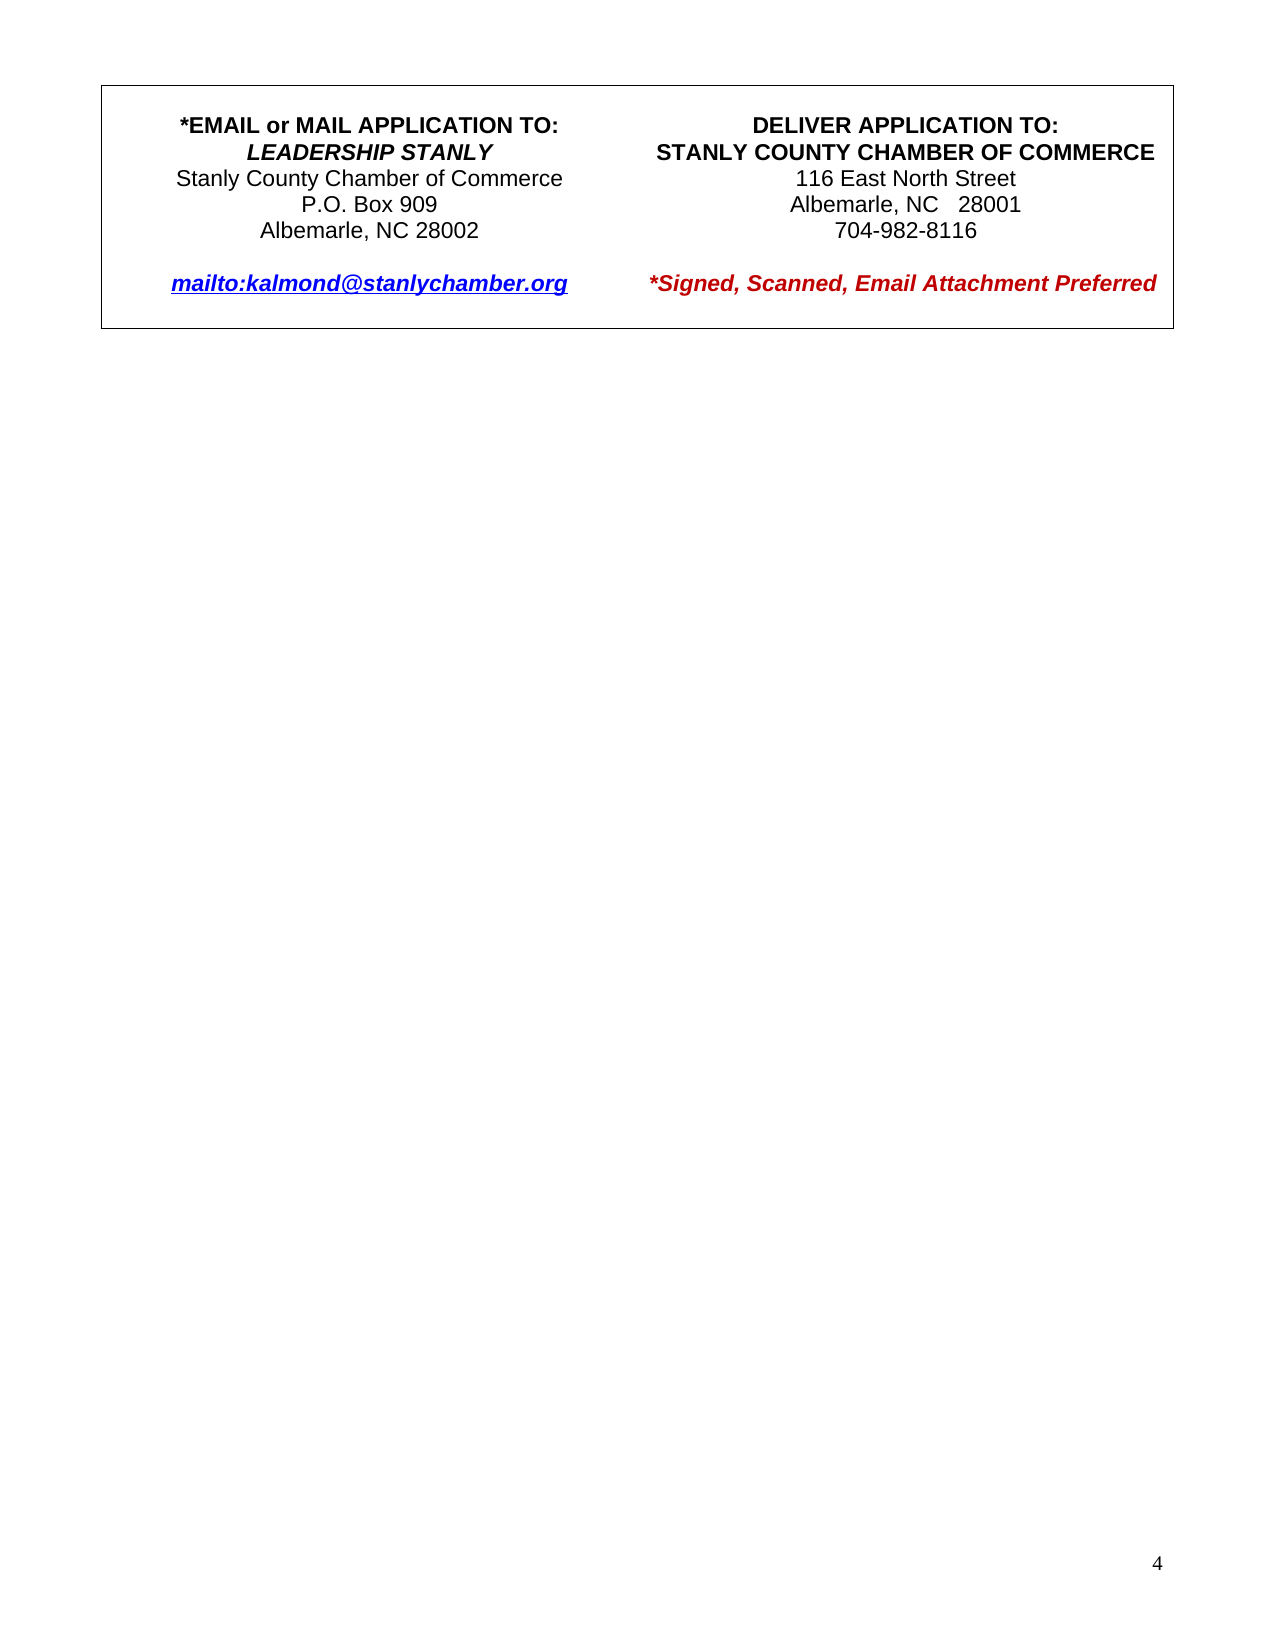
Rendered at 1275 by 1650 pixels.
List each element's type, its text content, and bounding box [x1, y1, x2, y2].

table_header *EMAIL or MAIL APPLICATION TO: LEADERSHIP STANLY Stanly County Chamber of Commerce P.O. Box 909 Albemarle, NC 28002 mailto:kalmond@stanlychamber.org [102, 86, 637, 327]
table_header DELIVER APPLICATION TO: STANLY COUNTY CHAMBER OF COMMERCE 116 East North Street Albemarle, NC 28001 704-982-8116 *Signed, Scanned, Email Attachment Preferred [638, 86, 1173, 327]
